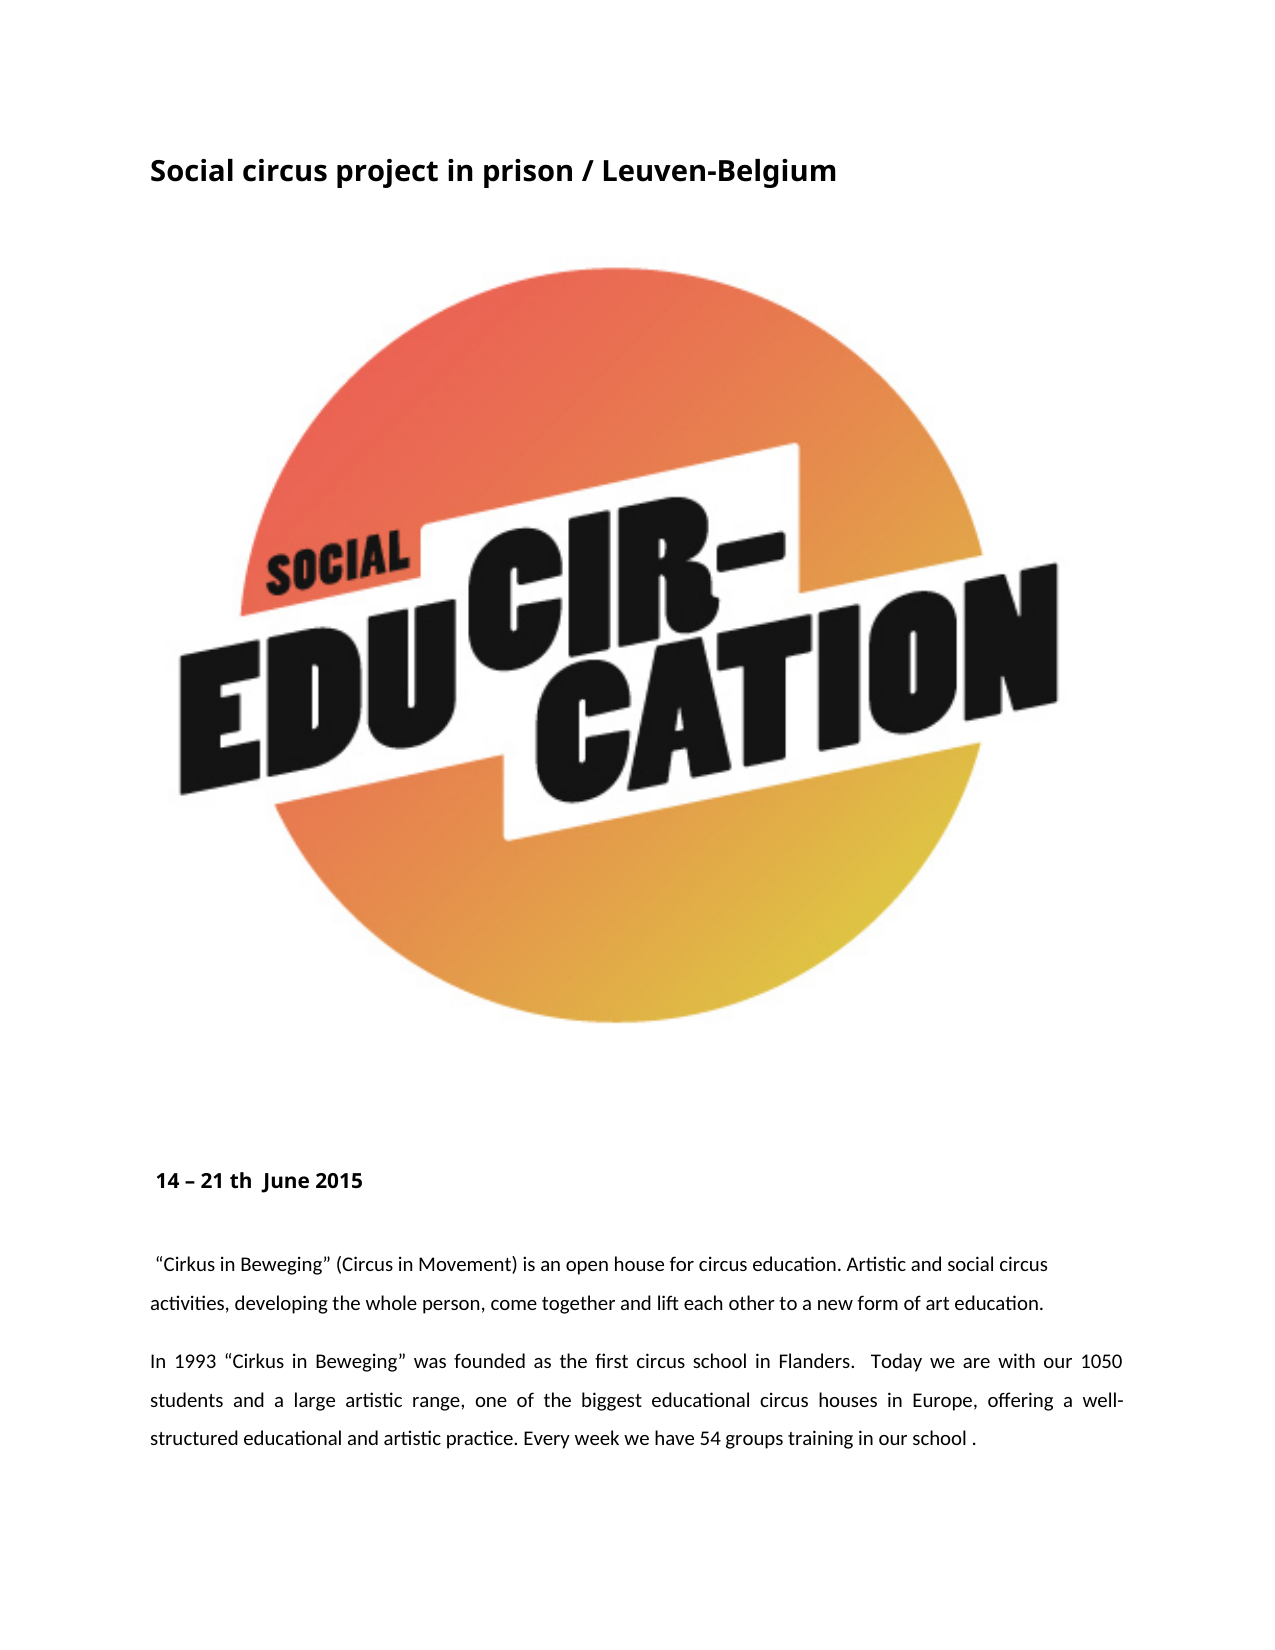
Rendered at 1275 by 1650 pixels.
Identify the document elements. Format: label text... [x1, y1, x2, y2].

text In 1993 “Cirkus in Beweging” was founded as the first circus school in Flanders. Today we are with our 1050 students and a large artistic range, one of the biggest educational circus houses in Europe, offering a well-structured educational and artistic practice. Every week we have 54 groups training in our school . [150, 1349, 1125, 1450]
text 14 – 21 th June 2015 [150, 1166, 1125, 1195]
picture [150, 189, 1099, 1138]
text “Cirkus in Beweging” (Circus in Movement) is an open house for circus education. Artistic and social circus activities, developing the whole person, come together and lift each other to a new form of art education. [150, 1252, 1125, 1315]
